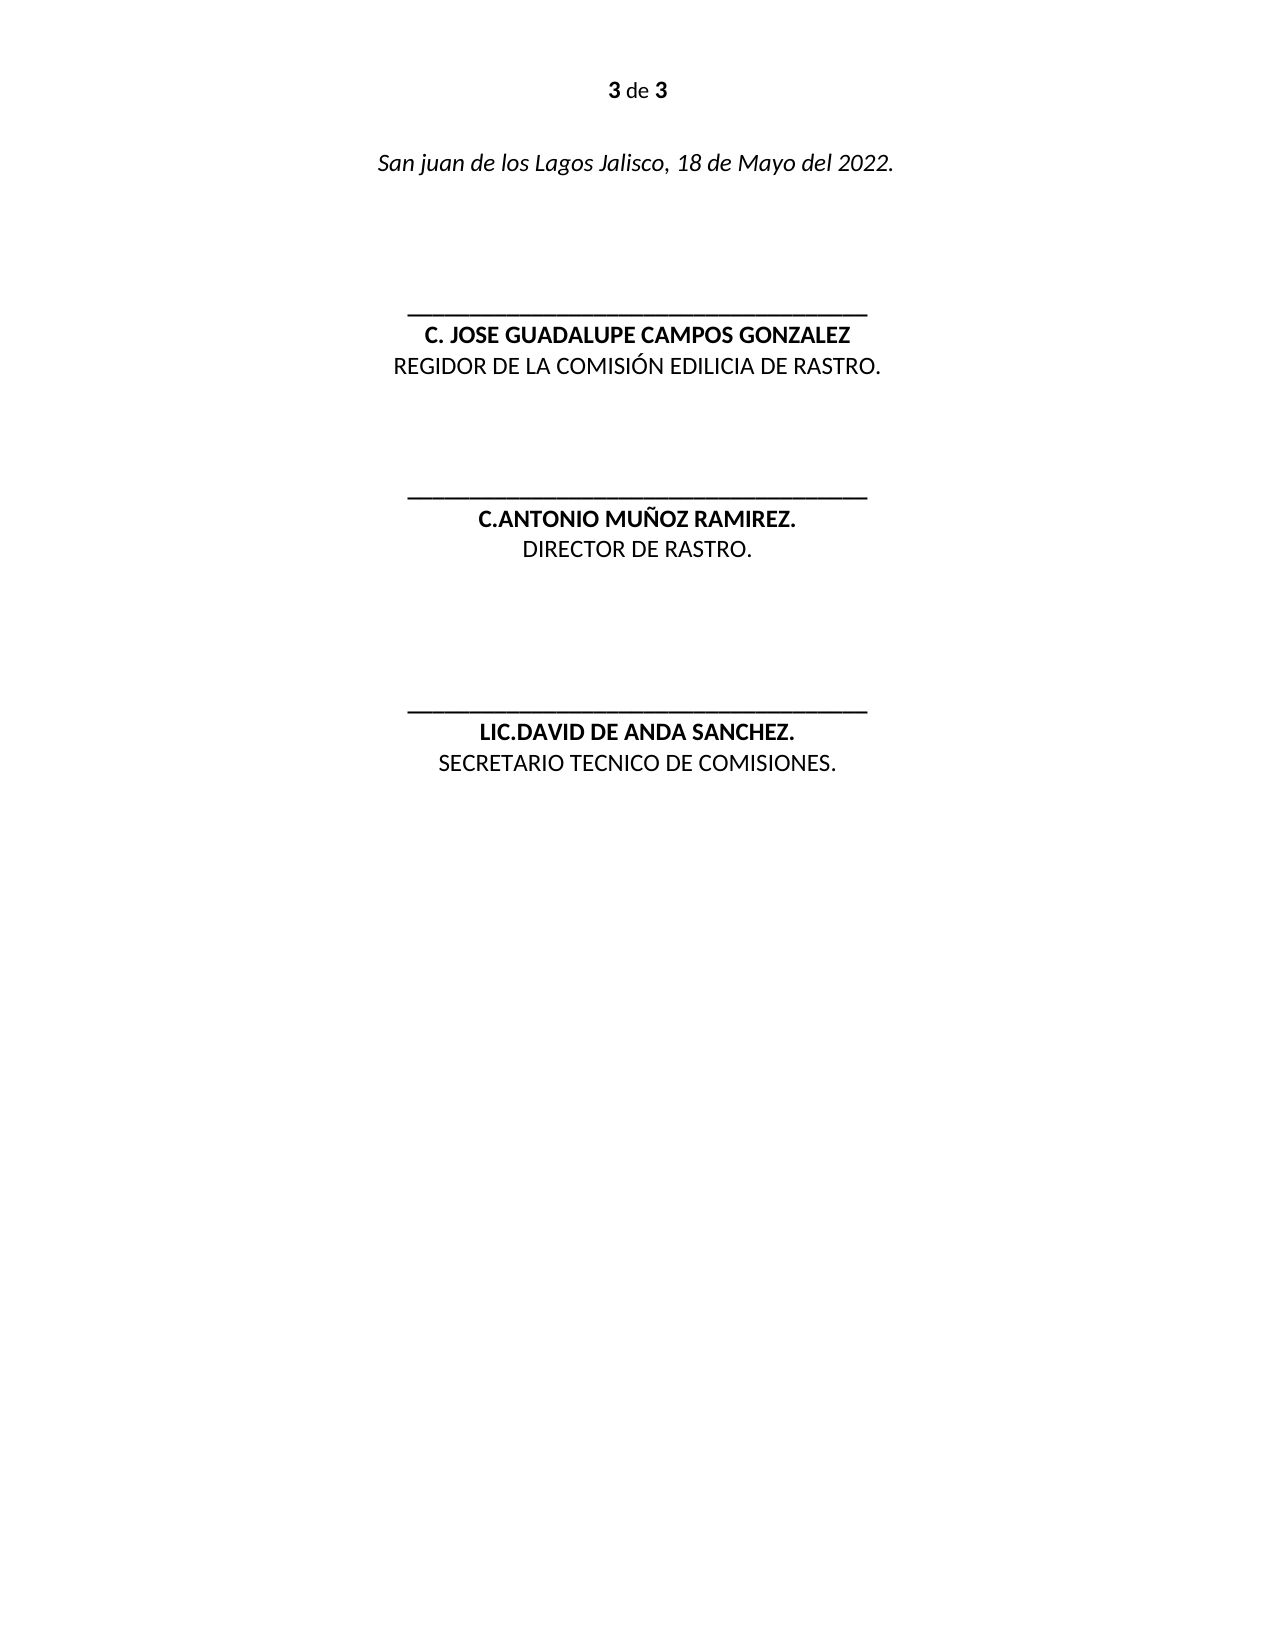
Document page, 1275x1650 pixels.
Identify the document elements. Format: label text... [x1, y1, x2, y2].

text C. JOSE GUADALUPE CAMPOS GONZALEZ [177, 320, 1098, 350]
text LIC.DAVID DE ANDA SANCHEZ. [177, 716, 1098, 747]
text San juan de los Lagos Jalisco, 18 de Mayo del 2022. [177, 148, 1098, 178]
text _____________________________________ [177, 289, 1098, 320]
text REGIDOR DE LA COMISIÓN EDILICIA DE RASTRO. [177, 350, 1098, 381]
text _____________________________________ [177, 472, 1098, 503]
text DIRECTOR DE RASTRO. [177, 533, 1098, 564]
text _____________________________________ [177, 686, 1098, 716]
text C.ANTONIO MUÑOZ RAMIREZ. [177, 503, 1098, 533]
text SECRETARIO TECNICO DE COMISIONES. [177, 747, 1098, 777]
